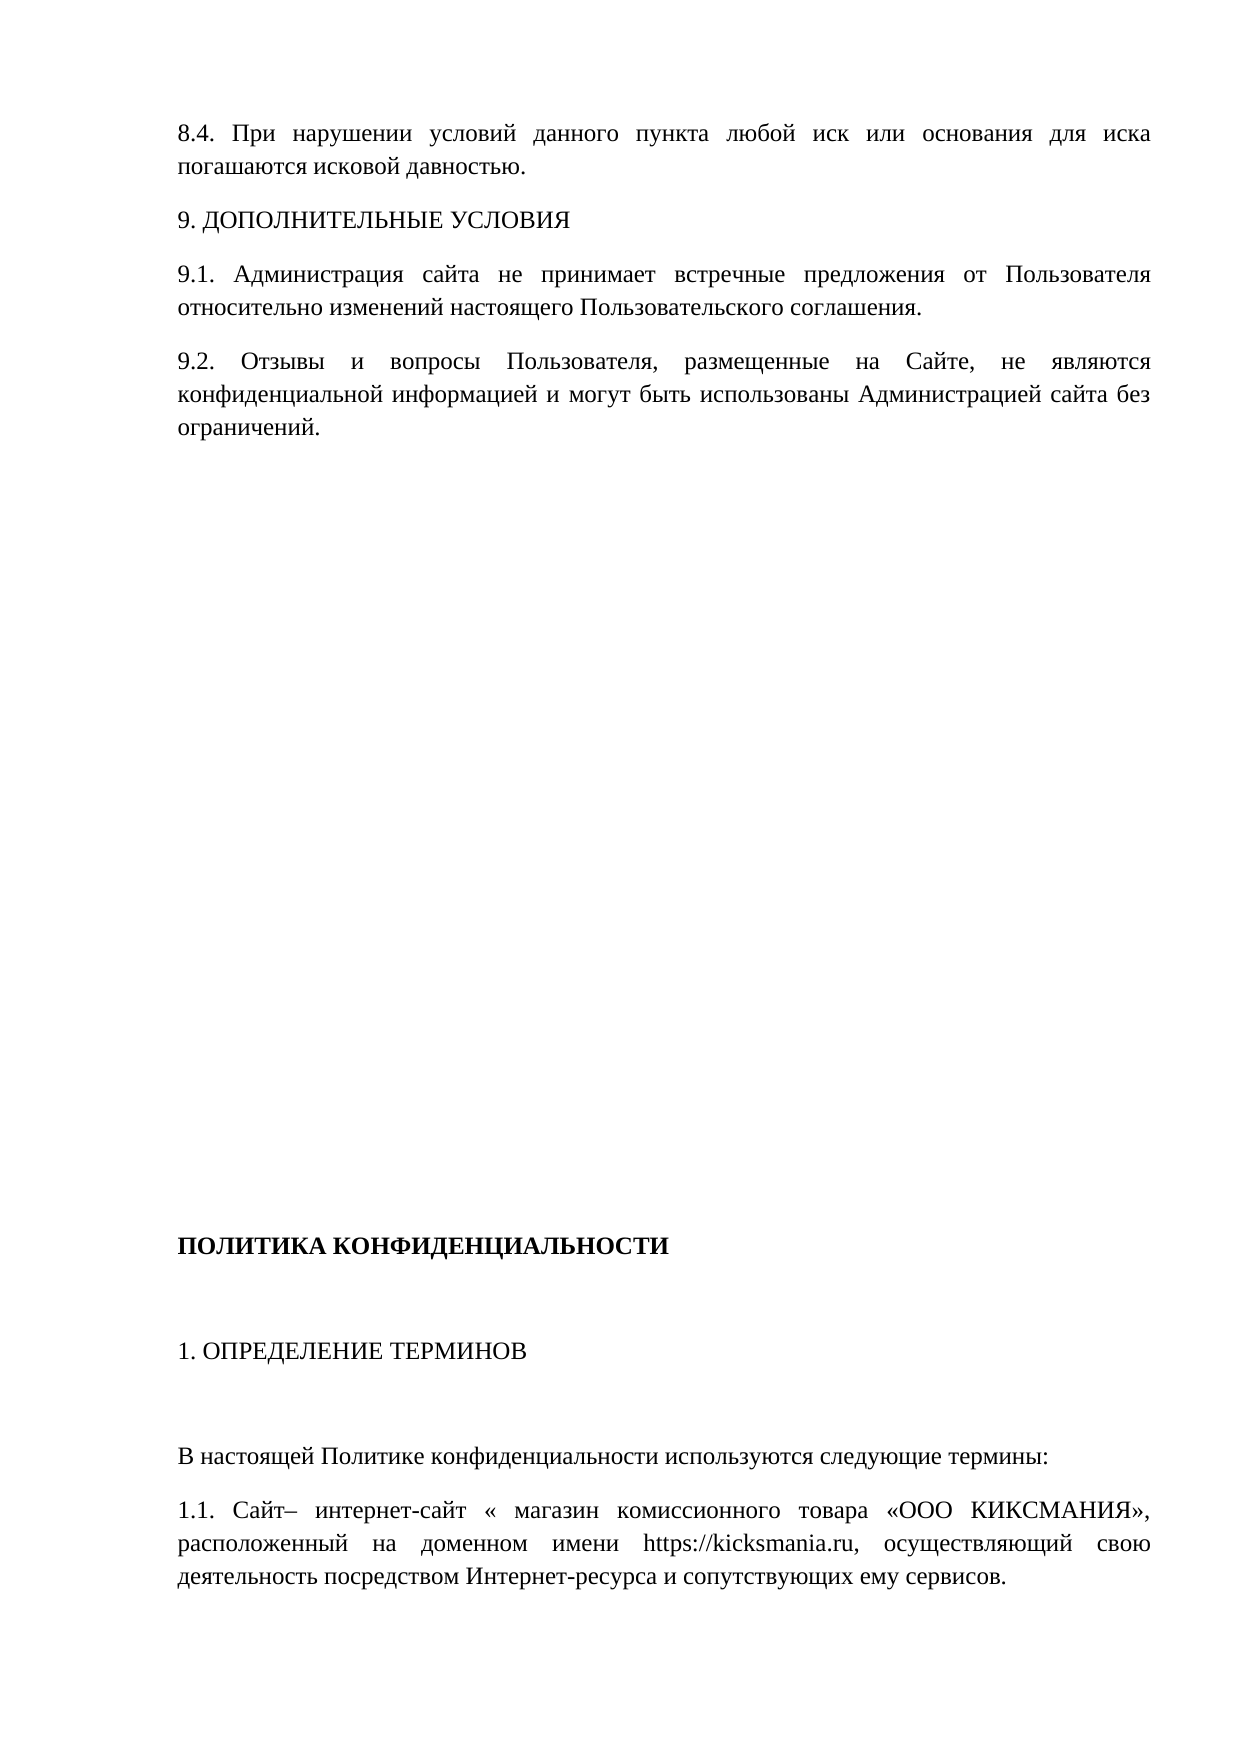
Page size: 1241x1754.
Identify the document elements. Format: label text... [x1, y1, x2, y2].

text 9.1. Администрация сайта не принимает встречные предложения от Пользователя относительно изменений настоящего Пользовательского соглашения. [177, 259, 1152, 321]
text 9. ДОПОЛНИТЕЛЬНЫЕ УСЛОВИЯ [177, 205, 1152, 234]
text 9.2. Отзывы и вопросы Пользователя, размещенные на Сайте, не являются конфиденциальной информацией и могут быть использованы Администрацией сайта без ограничений. [177, 346, 1152, 441]
text 1.1. Сайт– интернет-сайт « магазин комиссионного товара «ООО КИКСМАНИЯ», расположенный на доменном имени https://kicksmania.ru, осуществляющий свою деятельность посредством Интернет-ресурса и сопутствующих ему сервисов. [177, 1495, 1152, 1590]
text В настоящей Политике конфиденциальности используются следующие термины: [177, 1441, 1152, 1470]
text 8.4. При нарушении условий данного пункта любой иск или основания для иска погашаются исковой давностью. [177, 118, 1152, 180]
text 1. ОПРЕДЕЛЕНИЕ ТЕРМИНОВ [177, 1336, 1152, 1365]
text ПОЛИТИКА КОНФИДЕНЦИАЛЬНОСТИ [177, 1231, 1152, 1260]
